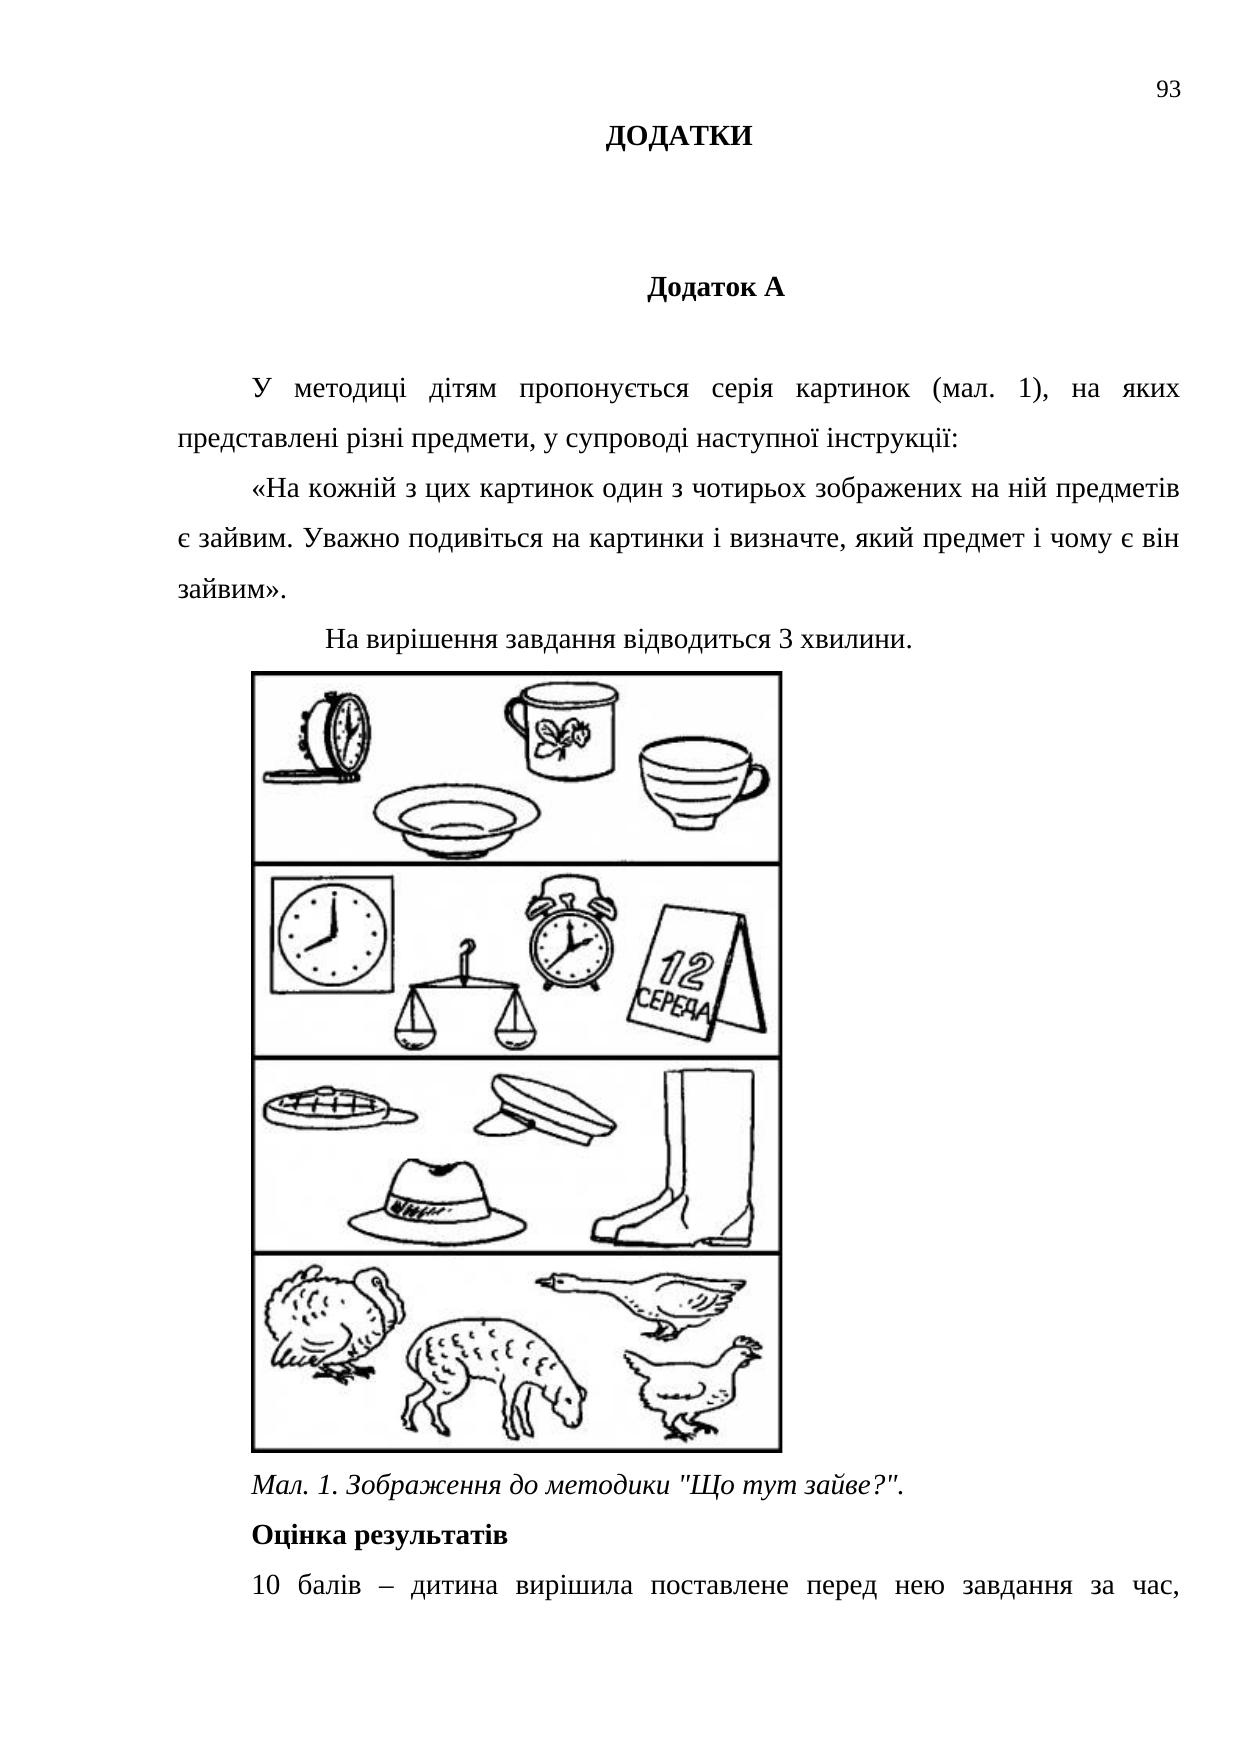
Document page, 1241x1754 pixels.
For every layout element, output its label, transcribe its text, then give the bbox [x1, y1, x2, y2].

list ДОДАТКИ [177, 118, 1181, 152]
text У методиці дітям пропонується серія картинок (мал. 1), на яких представлені різні предмети, у супроводі наступної інструкції: [177, 370, 1181, 453]
list Додаток А [177, 269, 1181, 303]
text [177, 1567, 1181, 1601]
text «На кожній з цих картинок один з чотирьох зображених на ній предметів є зайвим. Уважно подивіться на картинки і визначте, який предмет і чому є він зайвим». [177, 470, 1181, 604]
text Оцінка результатів [177, 1517, 1181, 1551]
text На вирішення завдання відводиться 3 хвилини. [177, 621, 1181, 655]
text Мал. 1. Зображення до методики "Що тут зайве?". [177, 1467, 1181, 1500]
picture [251, 671, 783, 1453]
